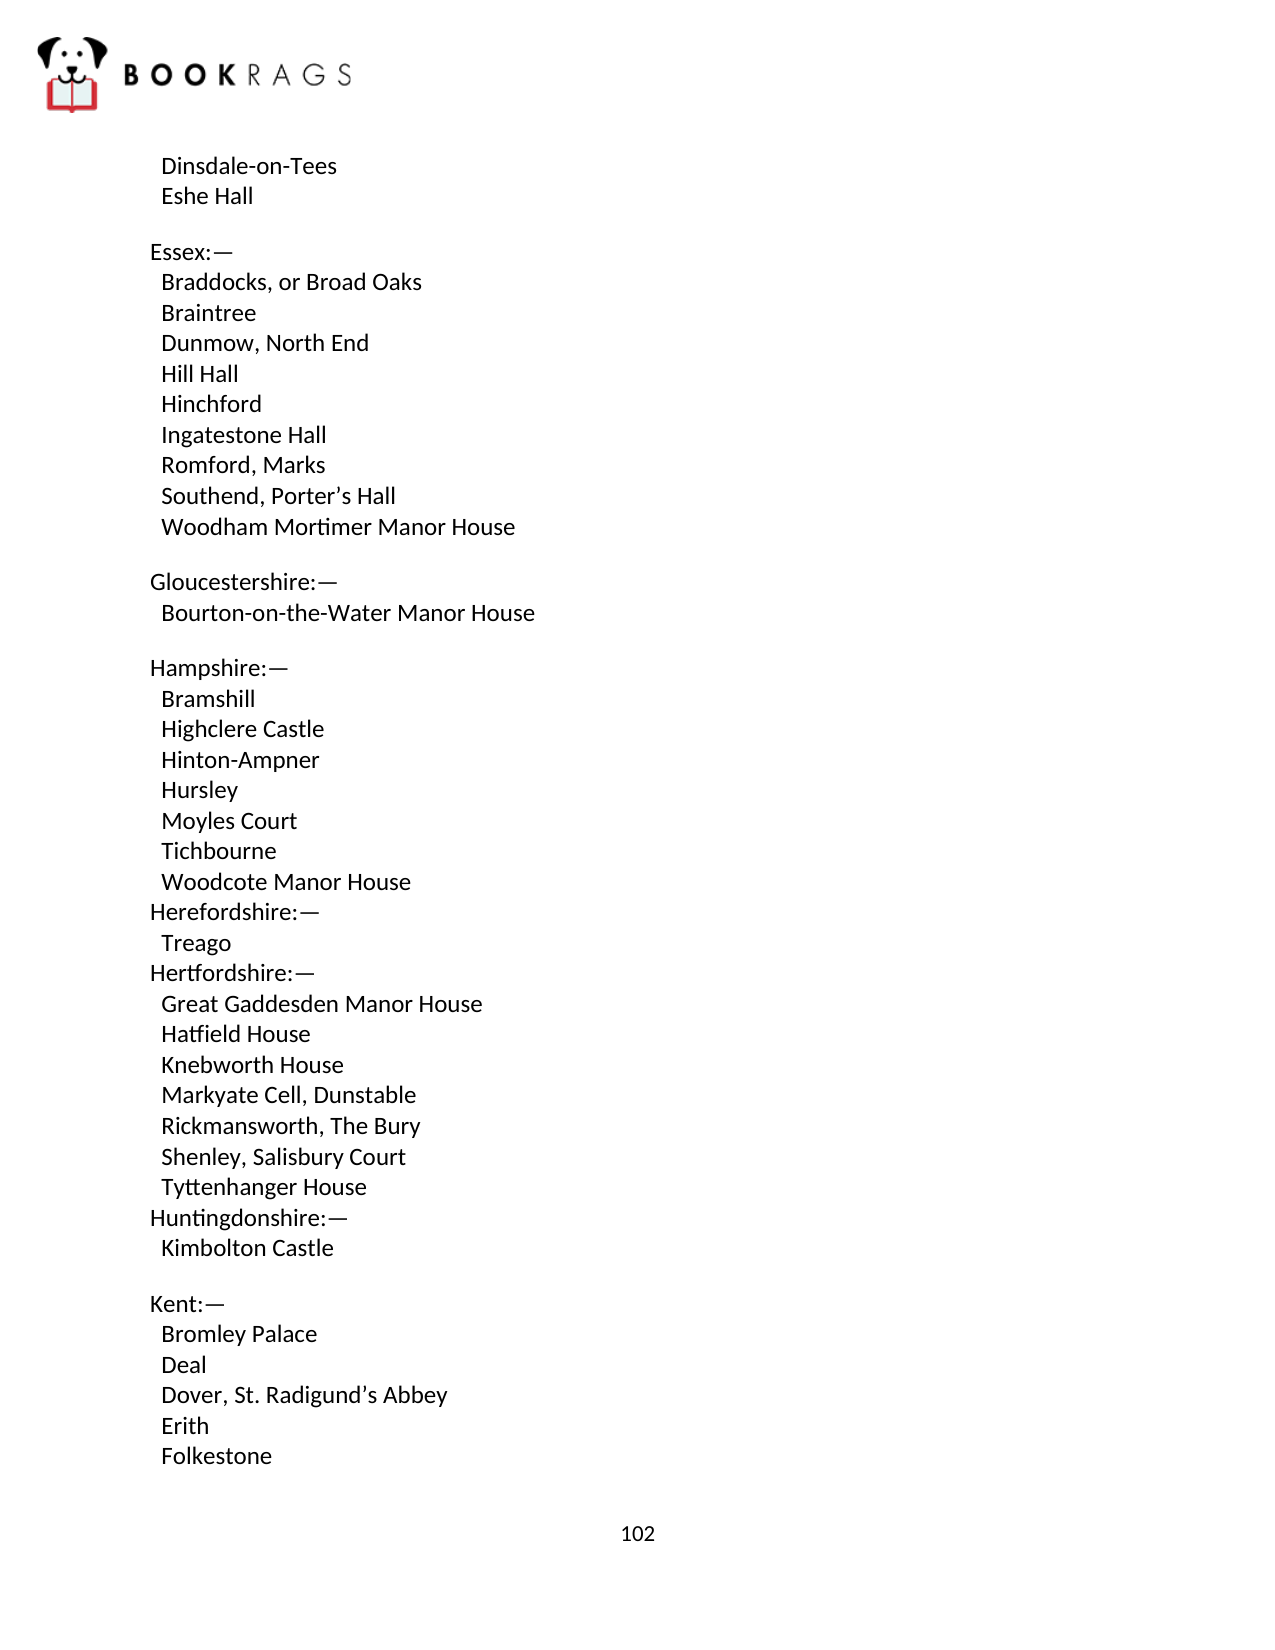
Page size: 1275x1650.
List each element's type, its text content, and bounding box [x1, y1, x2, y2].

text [150, 150, 1125, 211]
text Gloucestershire:—­ Bourton-on-the-Water Manor House [150, 566, 1125, 627]
text Essex:—­ Braddocks, or Broad Oaks Braintree Dunmow, North End Hill Hall Hinchford Ingatestone Hall Romford, Marks Southend, Porter’s Hall Woodham Mortimer Manor House [150, 236, 1125, 541]
picture [37, 37, 351, 113]
text Hampshire:—­ Bramshill Highclere Castle Hinton-Ampner Hursley Moyles Court Tichbourne Woodcote Manor House Herefordshire:—­ Treago Hertfordshire:—­ Great Gaddesden Manor House Hatfield House Knebworth House Markyate Cell, Dunstable Rickmansworth, The Bury Shenley, Salisbury Court Tyttenhanger House Huntingdonshire:—­ Kimbolton Castle [150, 652, 1125, 1263]
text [150, 1288, 1125, 1471]
